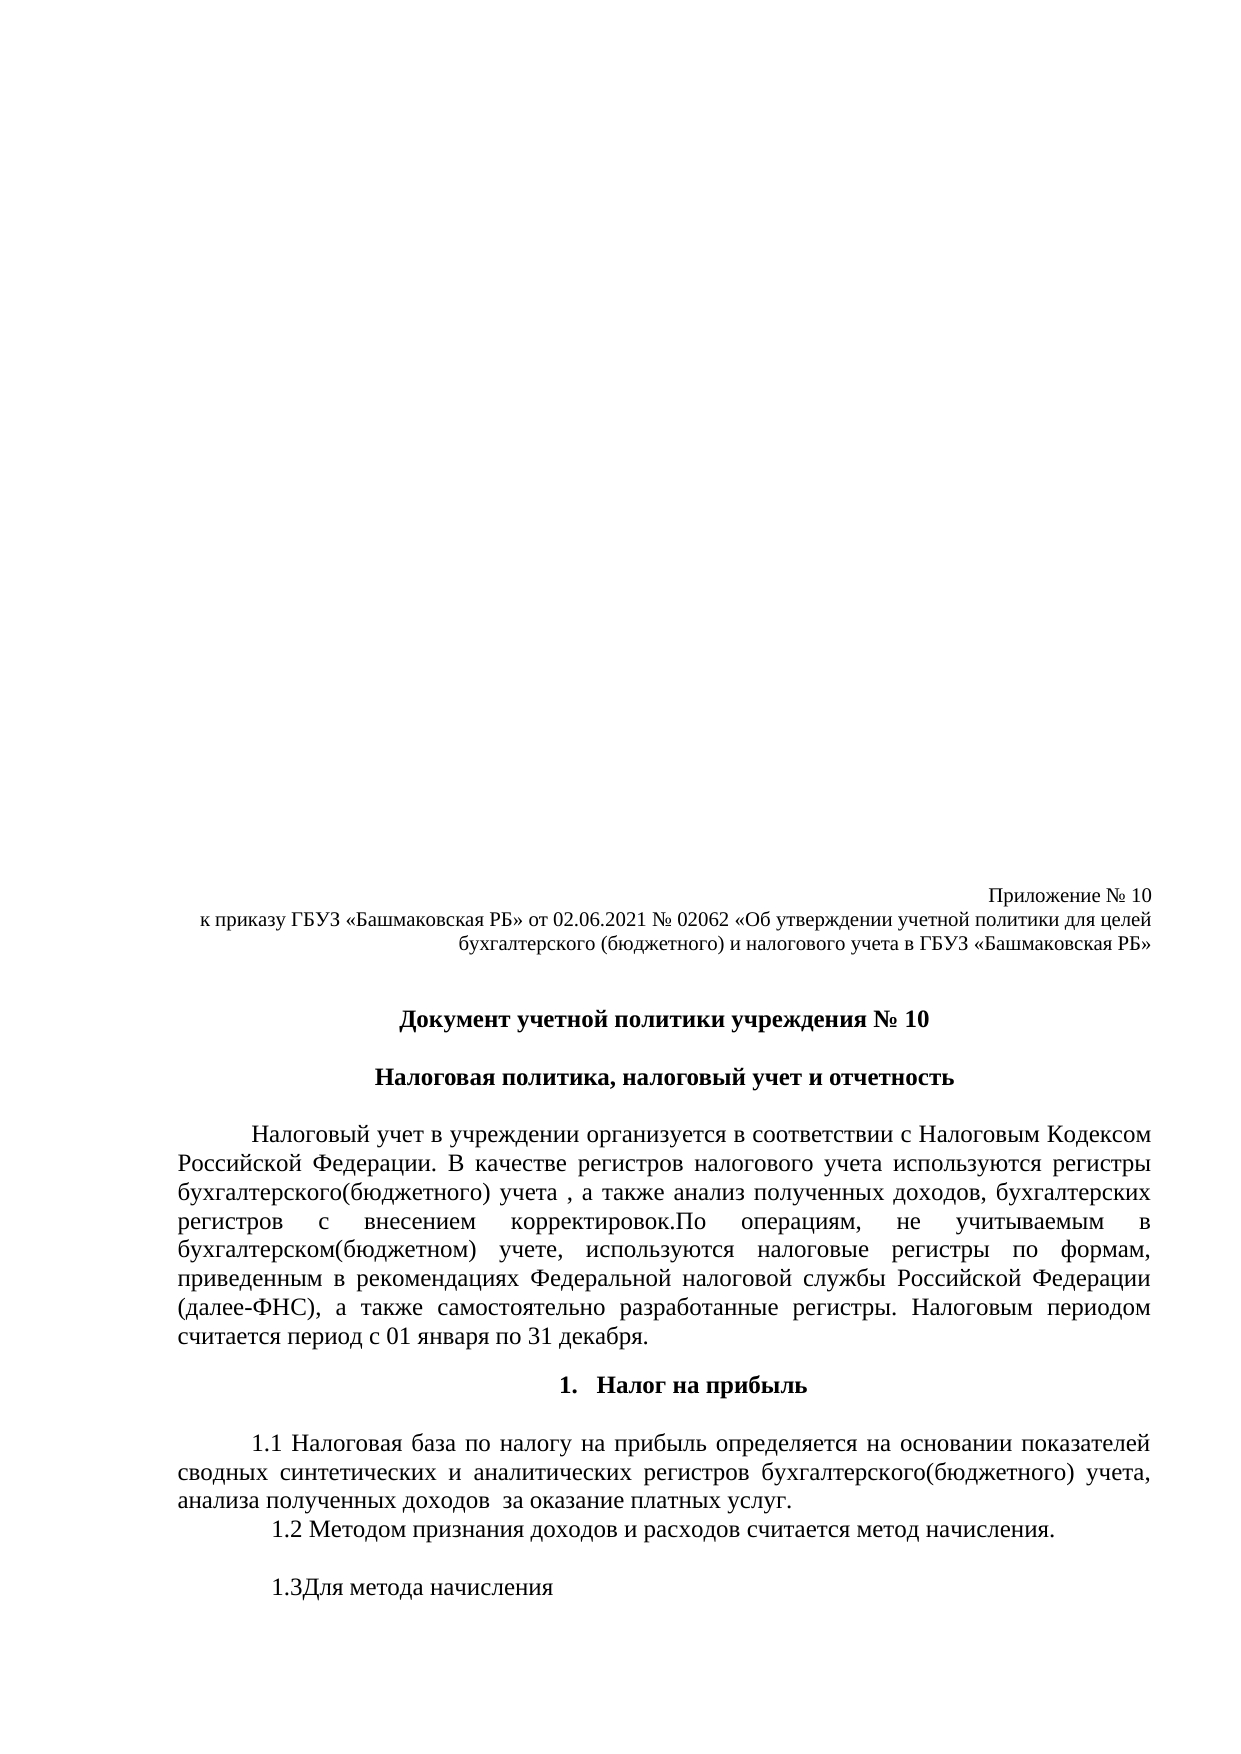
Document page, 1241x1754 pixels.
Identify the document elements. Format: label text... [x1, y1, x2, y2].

text Приложение № 10 [177, 883, 1152, 907]
text 1.3Для метода начисления [177, 1572, 1152, 1600]
text 1.2 Методом признания доходов и расходов считается метод начисления. [177, 1514, 1152, 1543]
subtitle Налоговая политика, налоговый учет и отчетность [177, 1062, 1152, 1091]
list Налог на прибыль [215, 1370, 1152, 1399]
text к приказу ГБУЗ «Башмаковская РБ» от 02.06.2021 № 02062 «Об утверждении учетной политики для целей бухгалтерского (бюджетного) и налогового учета в ГБУЗ «Башмаковская РБ» [177, 907, 1152, 955]
text Документ учетной политики учреждения № 10 [177, 1004, 1152, 1033]
text 1.1 Налоговая база по налогу на прибыль определяется на основании показателей сводных синтетических и аналитических регистров бухгалтерского(бюджетного) учета, анализа полученных доходов за оказание платных услуг. [177, 1428, 1152, 1514]
text Налоговый учет в учреждении организуется в соответствии с Налоговым Кодексом Российской Федерации. В качестве регистров налогового учета используются регистры бухгалтерского(бюджетного) учета , а также анализ полученных доходов, бухгалтерских регистров с внесением корректировок.По операциям, не учитываемым в бухгалтерском(бюджетном) учете, используются налоговые регистры по формам, приведенным в рекомендациях Федеральной налоговой службы Российской Федерации (далее-ФНС), а также самостоятельно разработанные регистры. Налоговым периодом считается период с 01 января по 31 декабря. [177, 1119, 1152, 1349]
